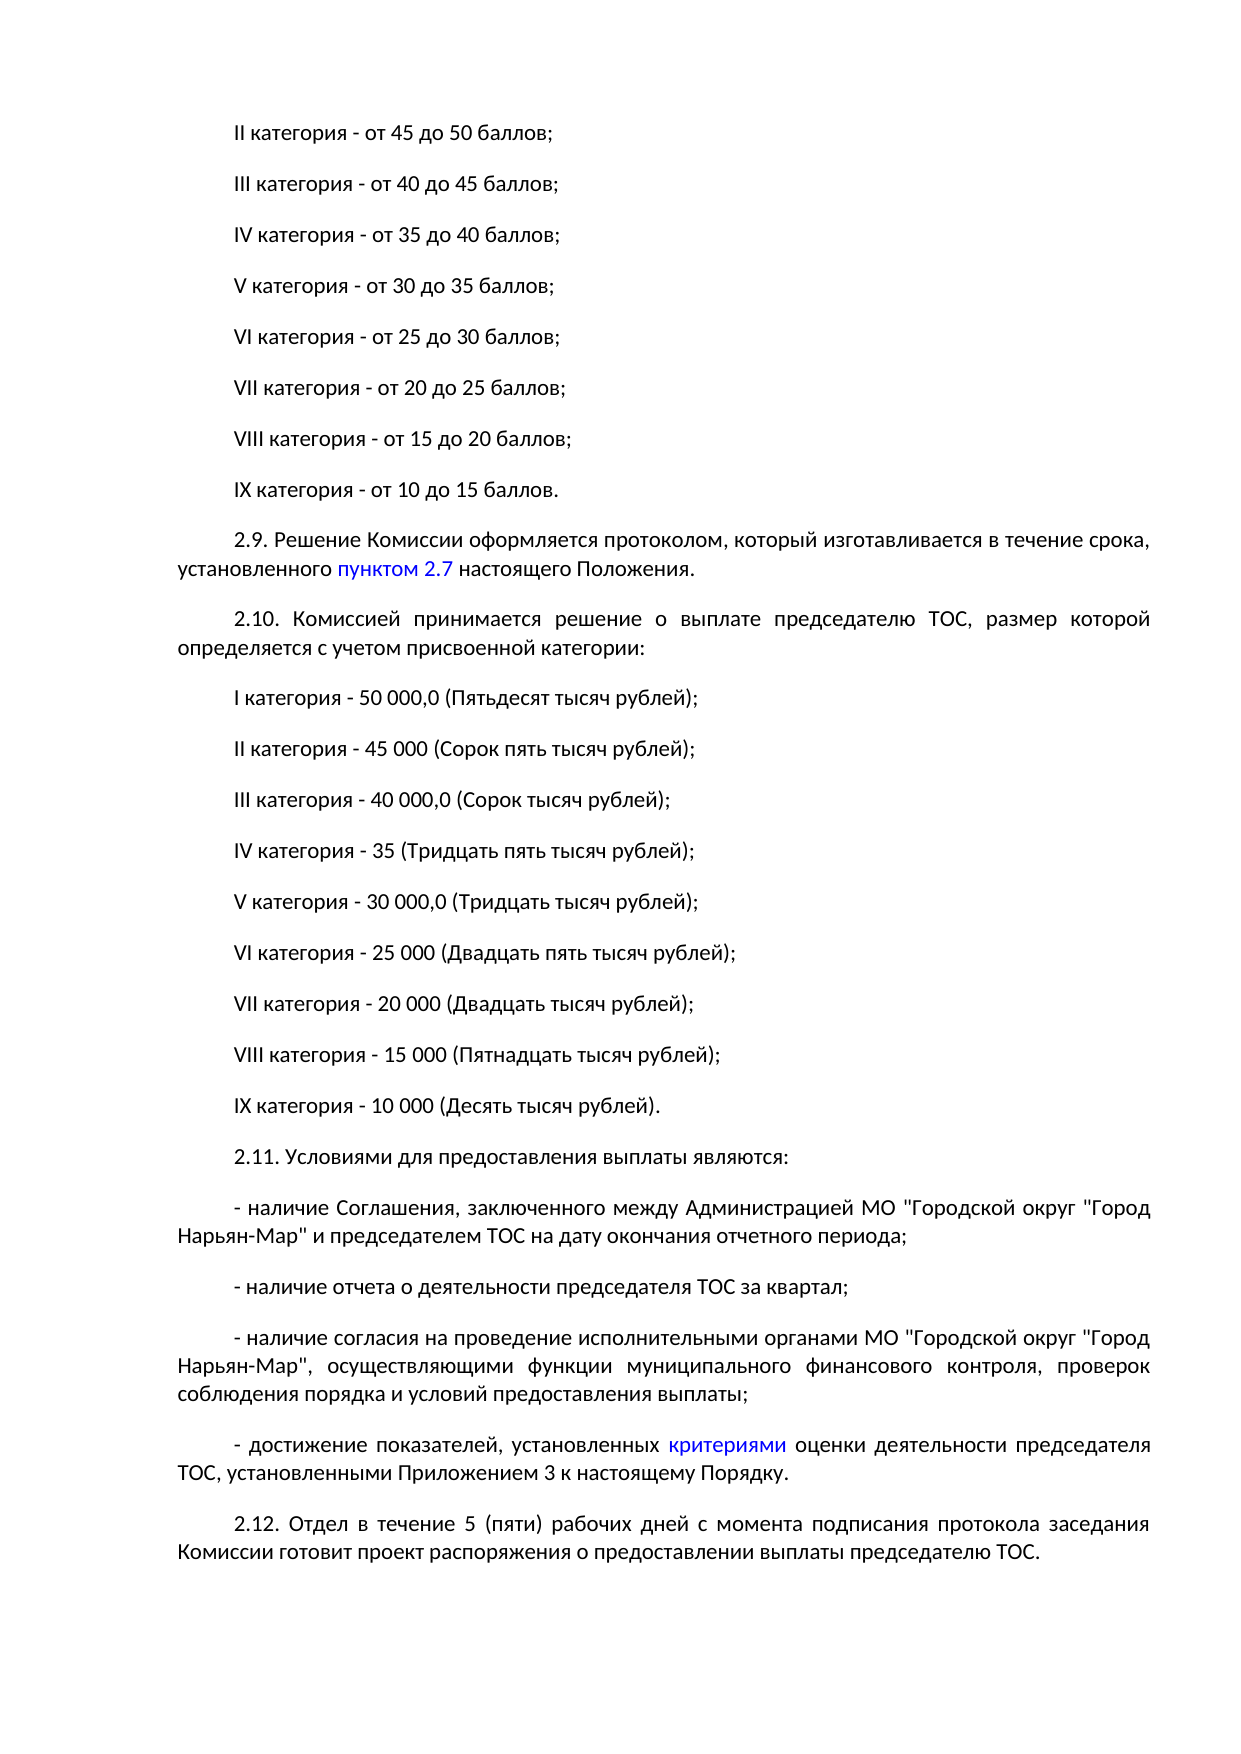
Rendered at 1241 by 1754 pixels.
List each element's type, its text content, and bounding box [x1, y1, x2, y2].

text - наличие Соглашения, заключенного между Администрацией МО "Городской округ "Город Нарьян-Мар" и председателем ТОС на дату окончания отчетного периода; [177, 1193, 1152, 1249]
text V категория - от 30 до 35 баллов; [177, 271, 1152, 299]
text VI категория - 25 000 (Двадцать пять тысяч рублей); [177, 938, 1152, 966]
text IX категория - от 10 до 15 баллов. [177, 475, 1152, 503]
text V категория - 30 000,0 (Тридцать тысяч рублей); [177, 887, 1152, 915]
text 2.10. Комиссией принимается решение о выплате председателю ТОС, размер которой определяется с учетом присвоенной категории: [177, 604, 1152, 661]
text 2.12. Отдел в течение 5 (пяти) рабочих дней с момента подписания протокола заседания Комиссии готовит проект распоряжения о предоставлении выплаты председателю ТОС. [177, 1509, 1152, 1565]
text IV категория - 35 (Тридцать пять тысяч рублей); [177, 836, 1152, 864]
text 2.11. Условиями для предоставления выплаты являются: [177, 1142, 1152, 1170]
text VIII категория - 15 000 (Пятнадцать тысяч рублей); [177, 1040, 1152, 1068]
text VII категория - от 20 до 25 баллов; [177, 373, 1152, 401]
text II категория - от 45 до 50 баллов; [177, 118, 1152, 146]
text I категория - 50 000,0 (Пятьдесят тысяч рублей); [177, 683, 1152, 712]
text - достижение показателей, установленных критериями оценки деятельности председателя ТОС, установленными Приложением 3 к настоящему Порядку. [177, 1430, 1152, 1486]
text VI категория - от 25 до 30 баллов; [177, 322, 1152, 350]
text VII категория - 20 000 (Двадцать тысяч рублей); [177, 989, 1152, 1017]
text III категория - 40 000,0 (Сорок тысяч рублей); [177, 785, 1152, 813]
text - наличие отчета о деятельности председателя ТОС за квартал; [177, 1272, 1152, 1300]
text VIII категория - от 15 до 20 баллов; [177, 424, 1152, 452]
text II категория - 45 000 (Сорок пять тысяч рублей); [177, 734, 1152, 762]
text III категория - от 40 до 45 баллов; [177, 169, 1152, 197]
text - наличие согласия на проведение исполнительными органами МО "Городской округ "Город Нарьян-Мар", осуществляющими функции муниципального финансового контроля, проверок соблюдения порядка и условий предоставления выплаты; [177, 1323, 1152, 1407]
text IV категория - от 35 до 40 баллов; [177, 220, 1152, 248]
text 2.9. Решение Комиссии оформляется протоколом, который изготавливается в течение срока, установленного пунктом 2.7 настоящего Положения. [177, 526, 1152, 582]
text IX категория - 10 000 (Десять тысяч рублей). [177, 1091, 1152, 1119]
